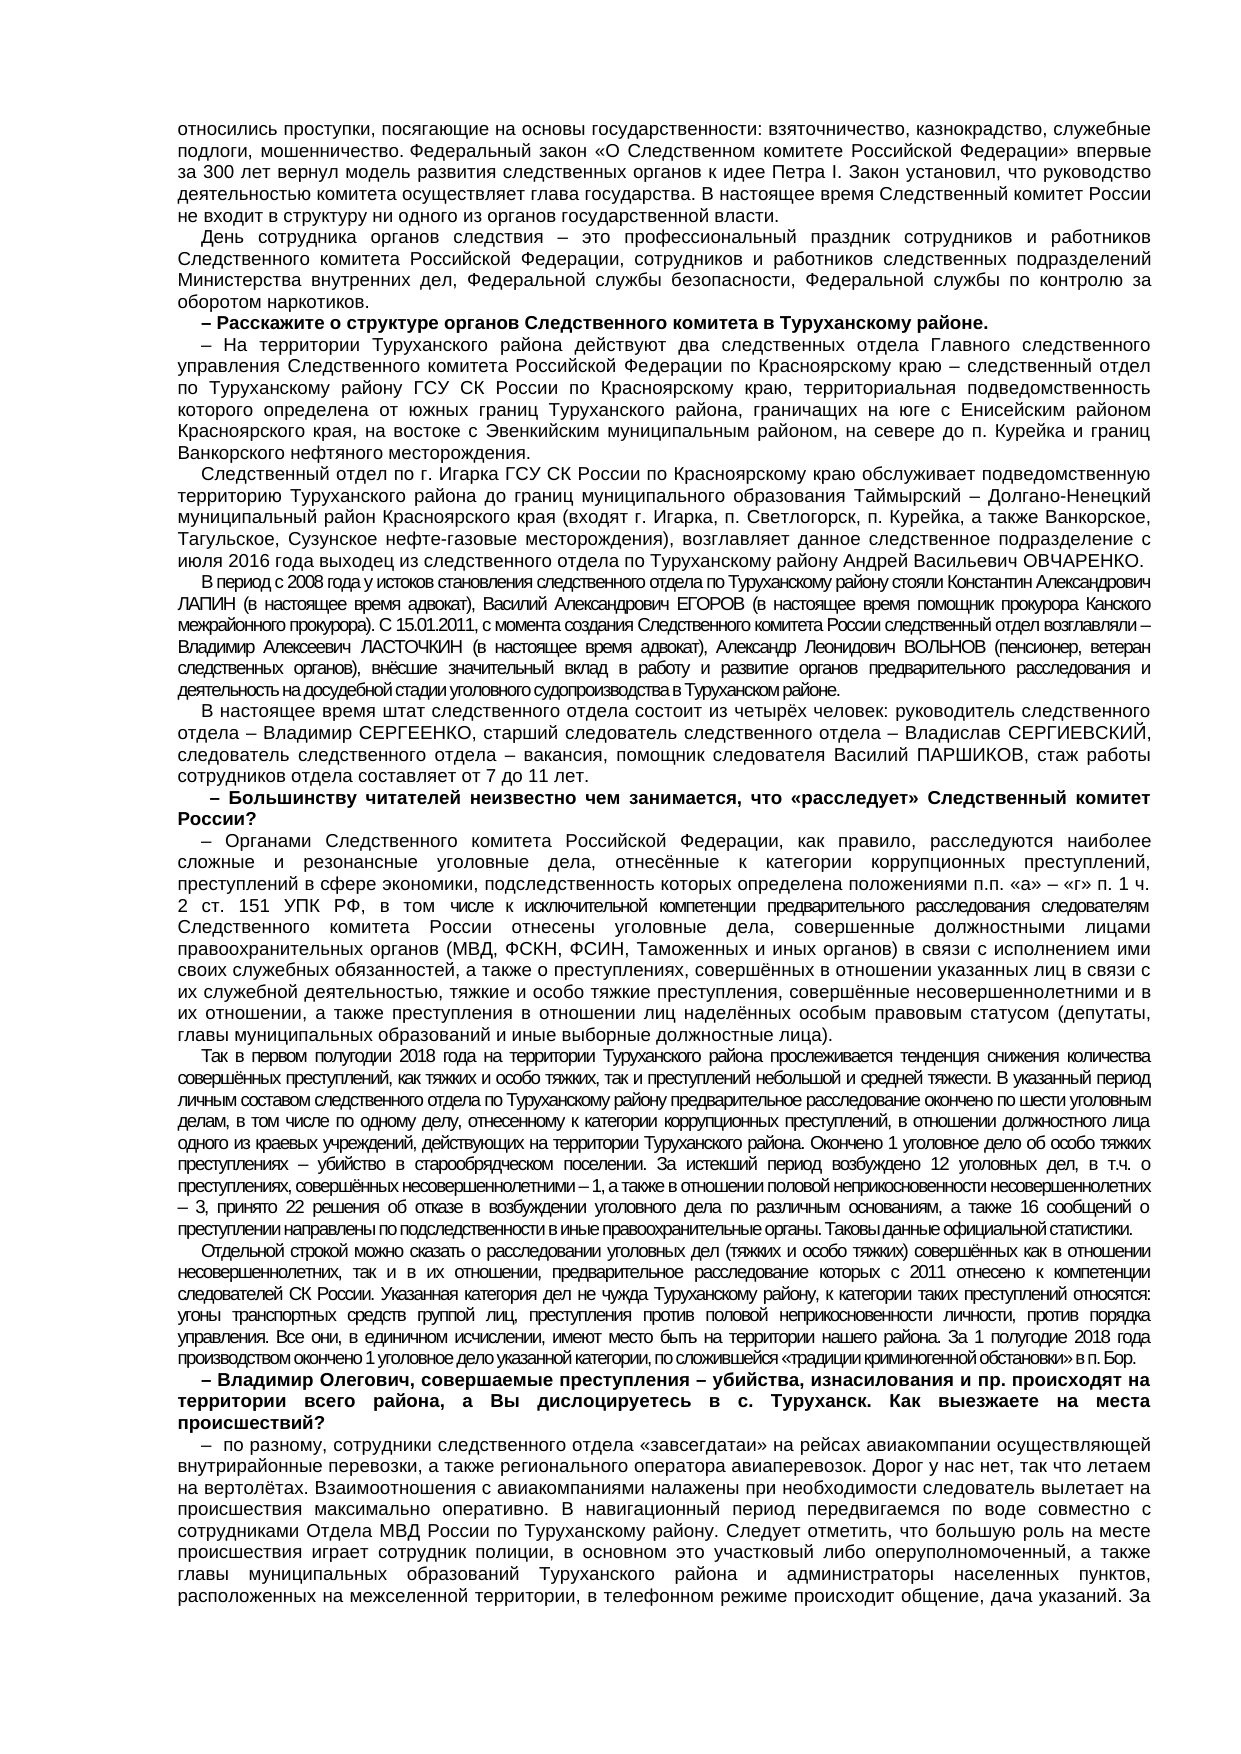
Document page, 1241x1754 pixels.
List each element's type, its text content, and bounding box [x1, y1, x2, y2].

text – Расскажите о структуре органов Следственного комитета в Туруханскому районе. [177, 312, 1152, 334]
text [177, 118, 1152, 226]
text В период с 2008 года у истоков становления следственного отдела по Туруханскому району стояли Константин Александрович ЛАПИН (в настоящее время адвокат), Василий Александрович ЕГОРОВ (в настоящее время помощник прокурора Канского межрайонного прокурора). С 15.01.2011, с момента создания Следственного комитета России следственный отдел возглавляли – Владимир Алексеевич Ласточкин (в настоящее время адвокат), Александр Леонидович ВОЛЬНОВ (пенсионер, ветеран следственных органов), внёсшие значительный вклад в работу и развитие органов предварительного расследования и деятельность на досудебной стадии уголовного судопроизводства в Туруханском районе. [177, 571, 1152, 700]
text – Органами Следственного комитета Российской Федерации, как правило, расследуются наиболее сложные и резонансные уголовные дела, отнесённые к категории коррупционных преступлений, преступлений в сфере экономики, подследственность которых определена положениями п.п. «а» – «г» п. 1 ч. 2 ст. 151 УПК РФ, в том числе к исключительной компетенции предварительного расследования следователям Следственного комитета России отнесены уголовные дела, совершенные должностными лицами правоохранительных органов (МВД, ФСКН, ФСИН, Таможенных и иных органов) в связи с исполнением ими своих служебных обязанностей, а также о преступлениях, совершённых в отношении указанных лиц в связи с их служебной деятельностью, тяжкие и особо тяжкие преступления, совершённые несовершеннолетними и в их отношении, а также преступления в отношении лиц наделённых особым правовым статусом (депутаты, главы муниципальных образований и иные выборные должностные лица). [177, 830, 1152, 1045]
text День сотрудника органов следствия – это профессиональный праздник сотрудников и работников Следственного комитета Российской Федерации, сотрудников и работников следственных подразделений Министерства внутренних дел, Федеральной службы безопасности, Федеральной службы по контролю за оборотом наркотиков. [177, 226, 1152, 312]
text Так в первом полугодии 2018 года на территории Туруханского района прослеживается тенденция снижения количества совершённых преступлений, как тяжких и особо тяжких, так и преступлений небольшой и средней тяжести. В указанный период личным составом следственного отдела по Туруханскому району предварительное расследование окончено по шести уголовным делам, в том числе по одному делу, отнесенному к категории коррупционных преступлений, в отношении должностного лица одного из краевых учреждений, действующих на территории Туруханского района. Окончено 1 уголовное дело об особо тяжких преступлениях – убийство в старообрядческом поселении. За истекший период возбуждено 12 уголовных дел, в т.ч. о преступлениях, совершённых несовершеннолетними – 1, а также в отношении половой неприкосновенности несовершеннолетних – 3, принято 22 решения об отказе в возбуждении уголовного дела по различным основаниям, а также 16 сообщений о преступлении направлены по подследственности в иные правоохранительные органы. Таковы данные официальной статистики. [177, 1045, 1152, 1239]
text – Владимир Олегович, совершаемые преступления – убийства, изнасилования и пр. происходят на территории всего района, а Вы дислоцируетесь в с. Туруханск. Как выезжаете на места происшествий? [177, 1369, 1152, 1433]
text Следственный отдел по г. Игарка ГСУ СК России по Красноярскому краю обслуживает подведомственную территорию Туруханского района до границ муниципального образования Таймырский – Долгано-Ненецкий муниципальный район Красноярского края (входят г. Игарка, п. Светлогорск, п. Курейка, а также Ванкорское, Тагульское, Сузунское нефте-газовые месторождения), возглавляет данное следственное подразделение с июля 2016 года выходец из следственного отдела по Туруханскому району Андрей Васильевич Овчаренко. [177, 463, 1152, 571]
text – Большинству читателей неизвестно чем занимается, что «расследует» Следственный комитет России? [177, 787, 1152, 830]
text Отдельной строкой можно сказать о расследовании уголовных дел (тяжких и особо тяжких) совершённых как в отношении несовершеннолетних, так и в их отношении, предварительное расследование которых с 2011 отнесено к компетенции следователей СК России. Указанная категория дел не чужда Туруханскому району, к категории таких преступлений относятся: угоны транспортных средств группой лиц, преступления против половой неприкосновенности личности, против порядка управления. Все они, в единичном исчислении, имеют место быть на территории нашего района. За 1 полугодие 2018 года производством окончено 1 уголовное дело указанной категории, по сложившейся «традиции криминогенной обстановки» в п. Бор. [177, 1239, 1152, 1369]
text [177, 1433, 1152, 1606]
text В настоящее время штат следственного отдела состоит из четырёх человек: руководитель следственного отдела – Владимир Сергеенко, старший следователь следственного отдела – Владислав Сергиевский, следователь следственного отдела – вакансия, помощник следователя Василий ПАРШИКОВ, стаж работы сотрудников отдела составляет от 7 до 11 лет. [177, 700, 1152, 787]
text – На территории Туруханского района действуют два следственных отдела Главного следственного управления Следственного комитета Российской Федерации по Красноярскому краю – следственный отдел по Туруханскому району ГСУ СК России по Красноярскому краю, территориальная подведомственность которого определена от южных границ Туруханского района, граничащих на юге с Енисейским районом Красноярского края, на востоке с Эвенкийским муниципальным районом, на севере до п. Курейка и границ Ванкорского нефтяного месторождения. [177, 334, 1152, 463]
